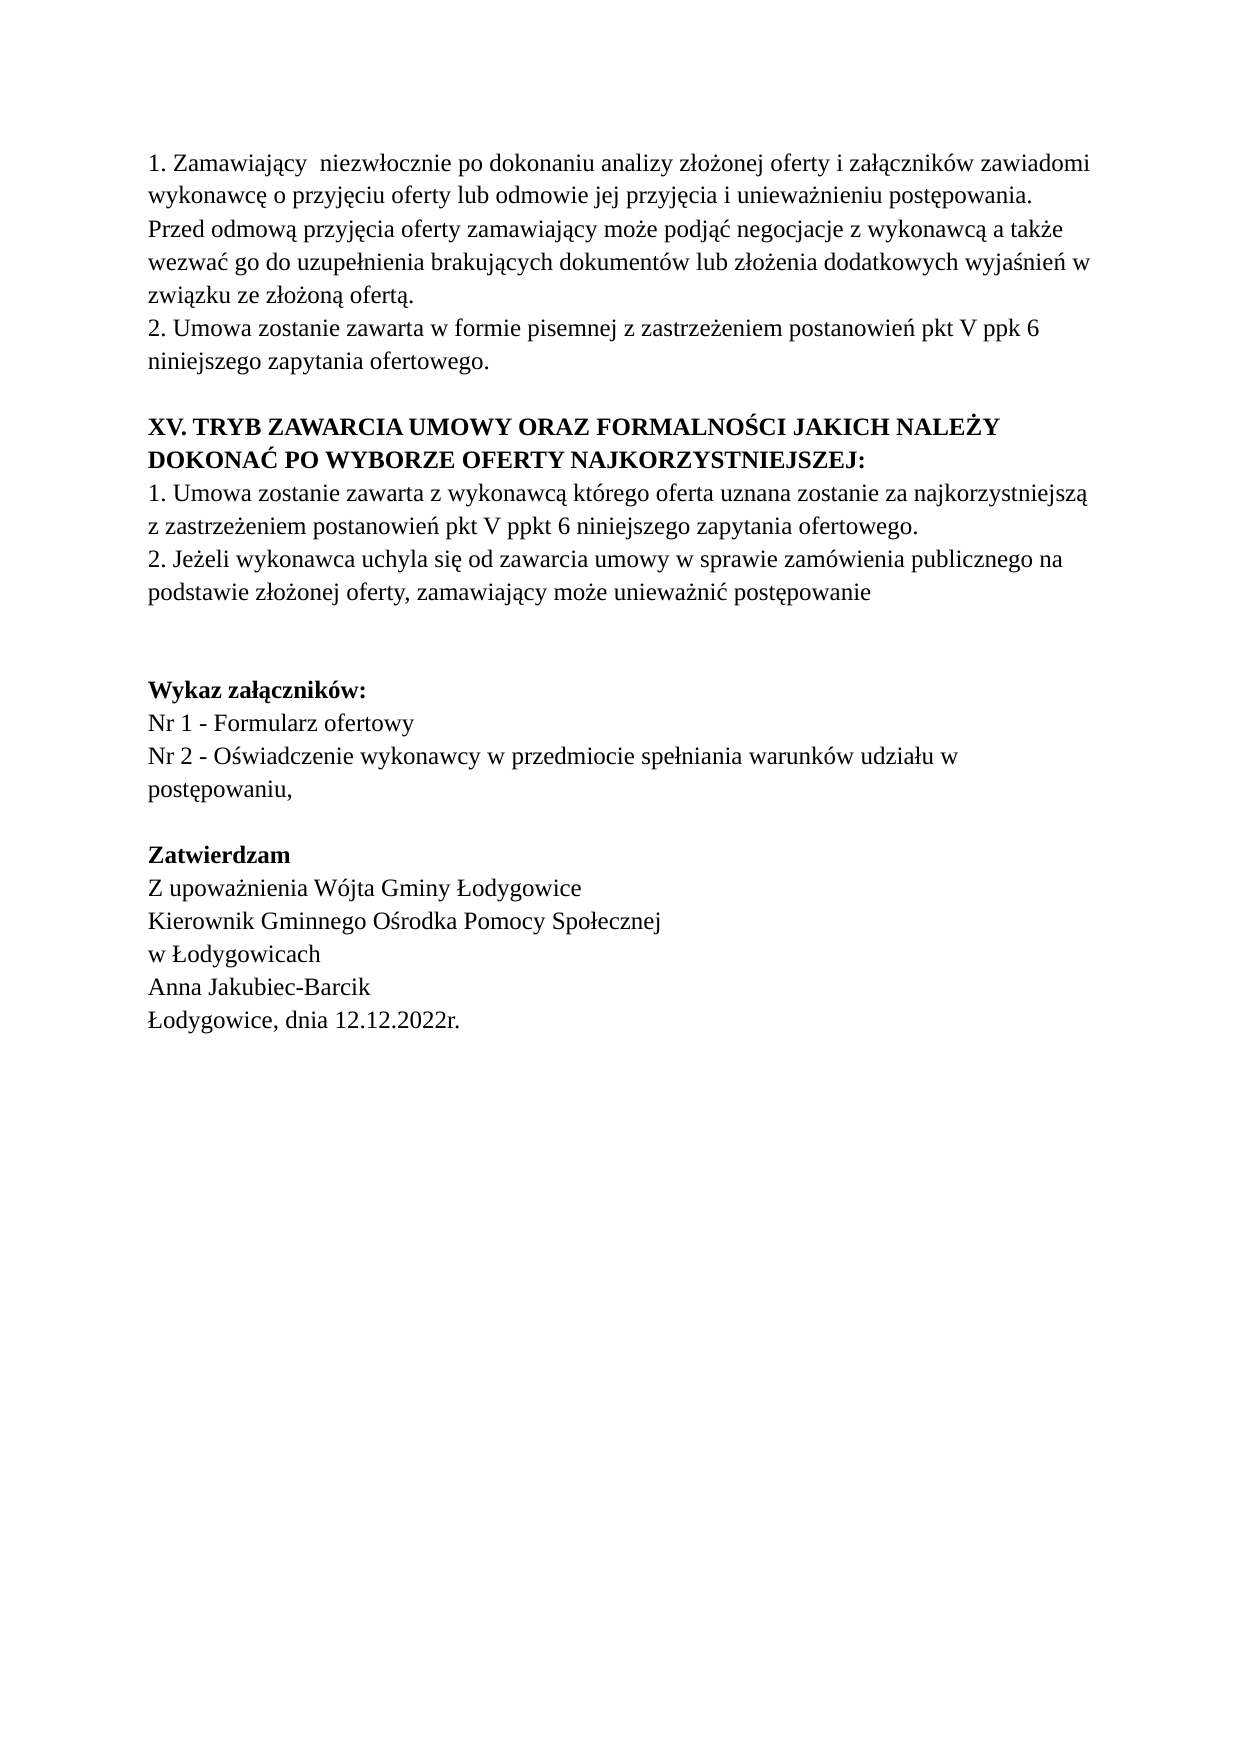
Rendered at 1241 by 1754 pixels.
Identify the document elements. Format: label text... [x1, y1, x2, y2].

text Anna Jakubiec-Barcik [148, 972, 1093, 1001]
text XV. TRYB ZAWARCIA UMOWY ORAZ FORMALNOŚCI JAKICH NALEŻY DOKONAĆ PO WYBORZE OFERTY NAJKORZYSTNIEJSZEJ: [148, 412, 1093, 473]
text Z upoważnienia Wójta Gminy Łodygowice [148, 873, 1093, 902]
text Wykaz załączników: [148, 675, 1093, 704]
text Nr 2 - Oświadczenie wykonawcy w przedmiocie spełniania warunków udziału w postępowaniu, [148, 741, 1093, 803]
text Kierownik Gminnego Ośrodka Pomocy Społecznej [148, 906, 1093, 935]
text Nr 1 - Formularz ofertowy [148, 708, 1093, 737]
text Zatwierdzam [148, 840, 1093, 869]
text 2. Umowa zostanie zawarta w formie pisemnej z zastrzeżeniem postanowień pkt V ppk 6 niniejszego zapytania ofertowego. [148, 313, 1093, 374]
text 1. Umowa zostanie zawarta z wykonawcą którego oferta uznana zostanie za najkorzystniejszą z zastrzeżeniem postanowień pkt V ppkt 6 niniejszego zapytania ofertowego. [148, 478, 1093, 539]
text 1. Zamawiający niezwłocznie po dokonaniu analizy złożonej oferty i załączników zawiadomi wykonawcę o przyjęciu oferty lub odmowie jej przyjęcia i unieważnieniu postępowania. Przed odmową przyjęcia oferty zamawiający może podjąć negocjacje z wykonawcą a także wezwać go do uzupełnienia brakujących dokumentów lub złożenia dodatkowych wyjaśnień w związku ze złożoną ofertą. [148, 148, 1093, 308]
text Łodygowice, dnia 12.12.2022r. [148, 1005, 1093, 1034]
text w Łodygowicach [148, 939, 1093, 968]
text 2. Jeżeli wykonawca uchyla się od zawarcia umowy w sprawie zamówienia publicznego na podstawie złożonej oferty, zamawiający może unieważnić postępowanie [148, 544, 1093, 606]
